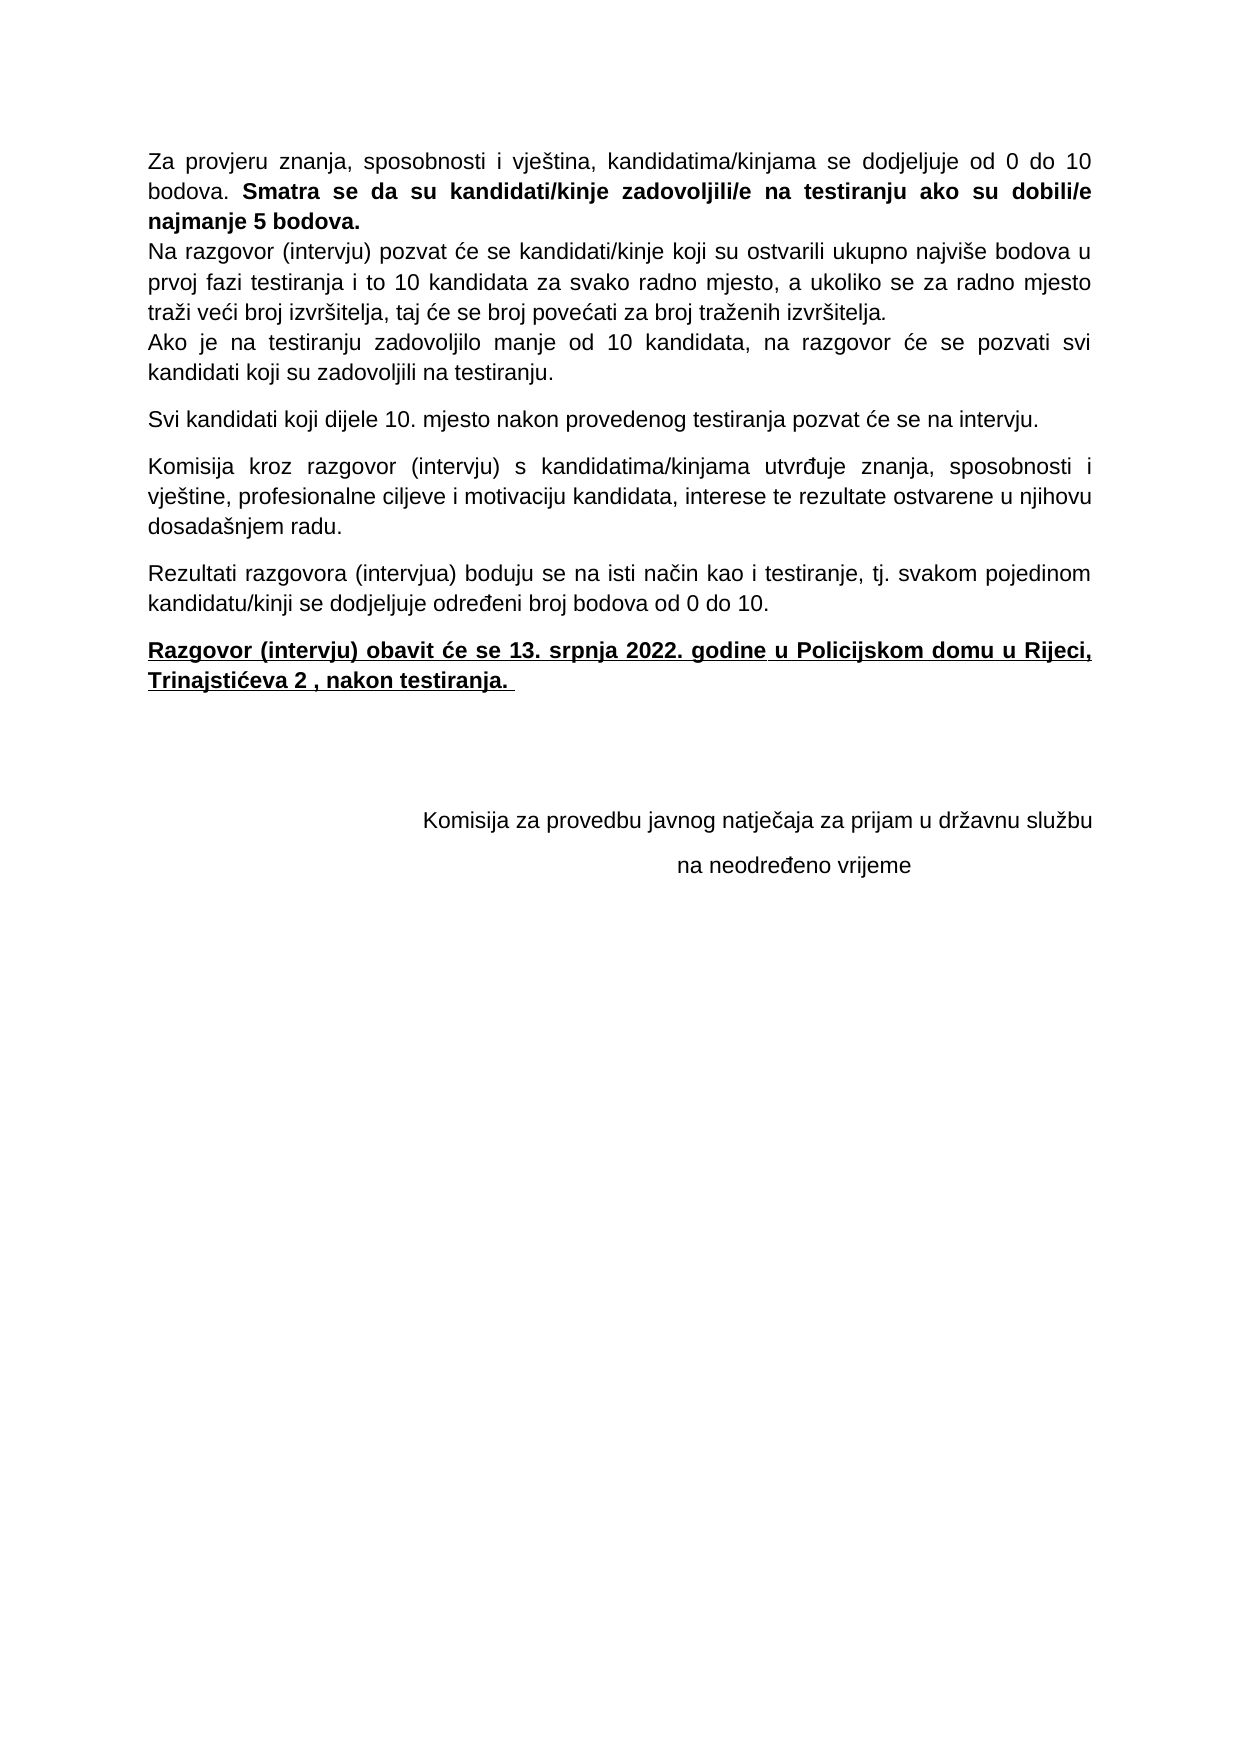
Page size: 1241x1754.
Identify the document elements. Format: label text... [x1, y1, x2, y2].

text Ako je na testiranju zadovoljilo manje od 10 kandidata, na razgovor će se pozvati svi kandidati koji su zadovoljili na testiranju. [148, 329, 1093, 385]
text Za provjeru znanja, sposobnosti i vještina, kandidatima/kinjama se dodjeljuje od 0 do 10 bodova. Smatra se da su kandidati/kinje zadovoljili/e na testiranju ako su dobili/e najmanje 5 bodova. [148, 148, 1093, 234]
text Rezultati razgovora (intervjua) boduju se na isti način kao i testiranje, tj. svakom pojedinom kandidatu/kinji se dodjeljuje određeni broj bodova od 0 do 10. [148, 560, 1093, 617]
text na neodređeno vrijeme [221, 852, 1093, 878]
text Svi kandidati koji dijele 10. mjesto nakon provedenog testiranja pozvat će se na intervju. [148, 406, 1093, 432]
text Komisija kroz razgovor (intervju) s kandidatima/kinjama utvrđuje znanja, sposobnosti i vještine, profesionalne ciljeve i motivaciju kandidata, interese te rezultate ostvarene u njihovu dosadašnjem radu. [148, 453, 1093, 539]
text Komisija za provedbu javnog natječaja za prijam u državnu službu [221, 807, 1093, 833]
text Na razgovor (intervju) pozvat će se kandidati/kinje koji su ostvarili ukupno najviše bodova u prvoj fazi testiranja i to 10 kandidata za svako radno mjesto, a ukoliko se za radno mjesto traži veći broj izvršitelja, taj će se broj povećati za broj traženih izvršitelja. [148, 238, 1093, 325]
text Razgovor (intervju) obavit će se 13. srpnja 2022. godine u Policijskom domu u Rijeci, Trinajstićeva 2 , nakon testiranja. [148, 637, 1093, 694]
